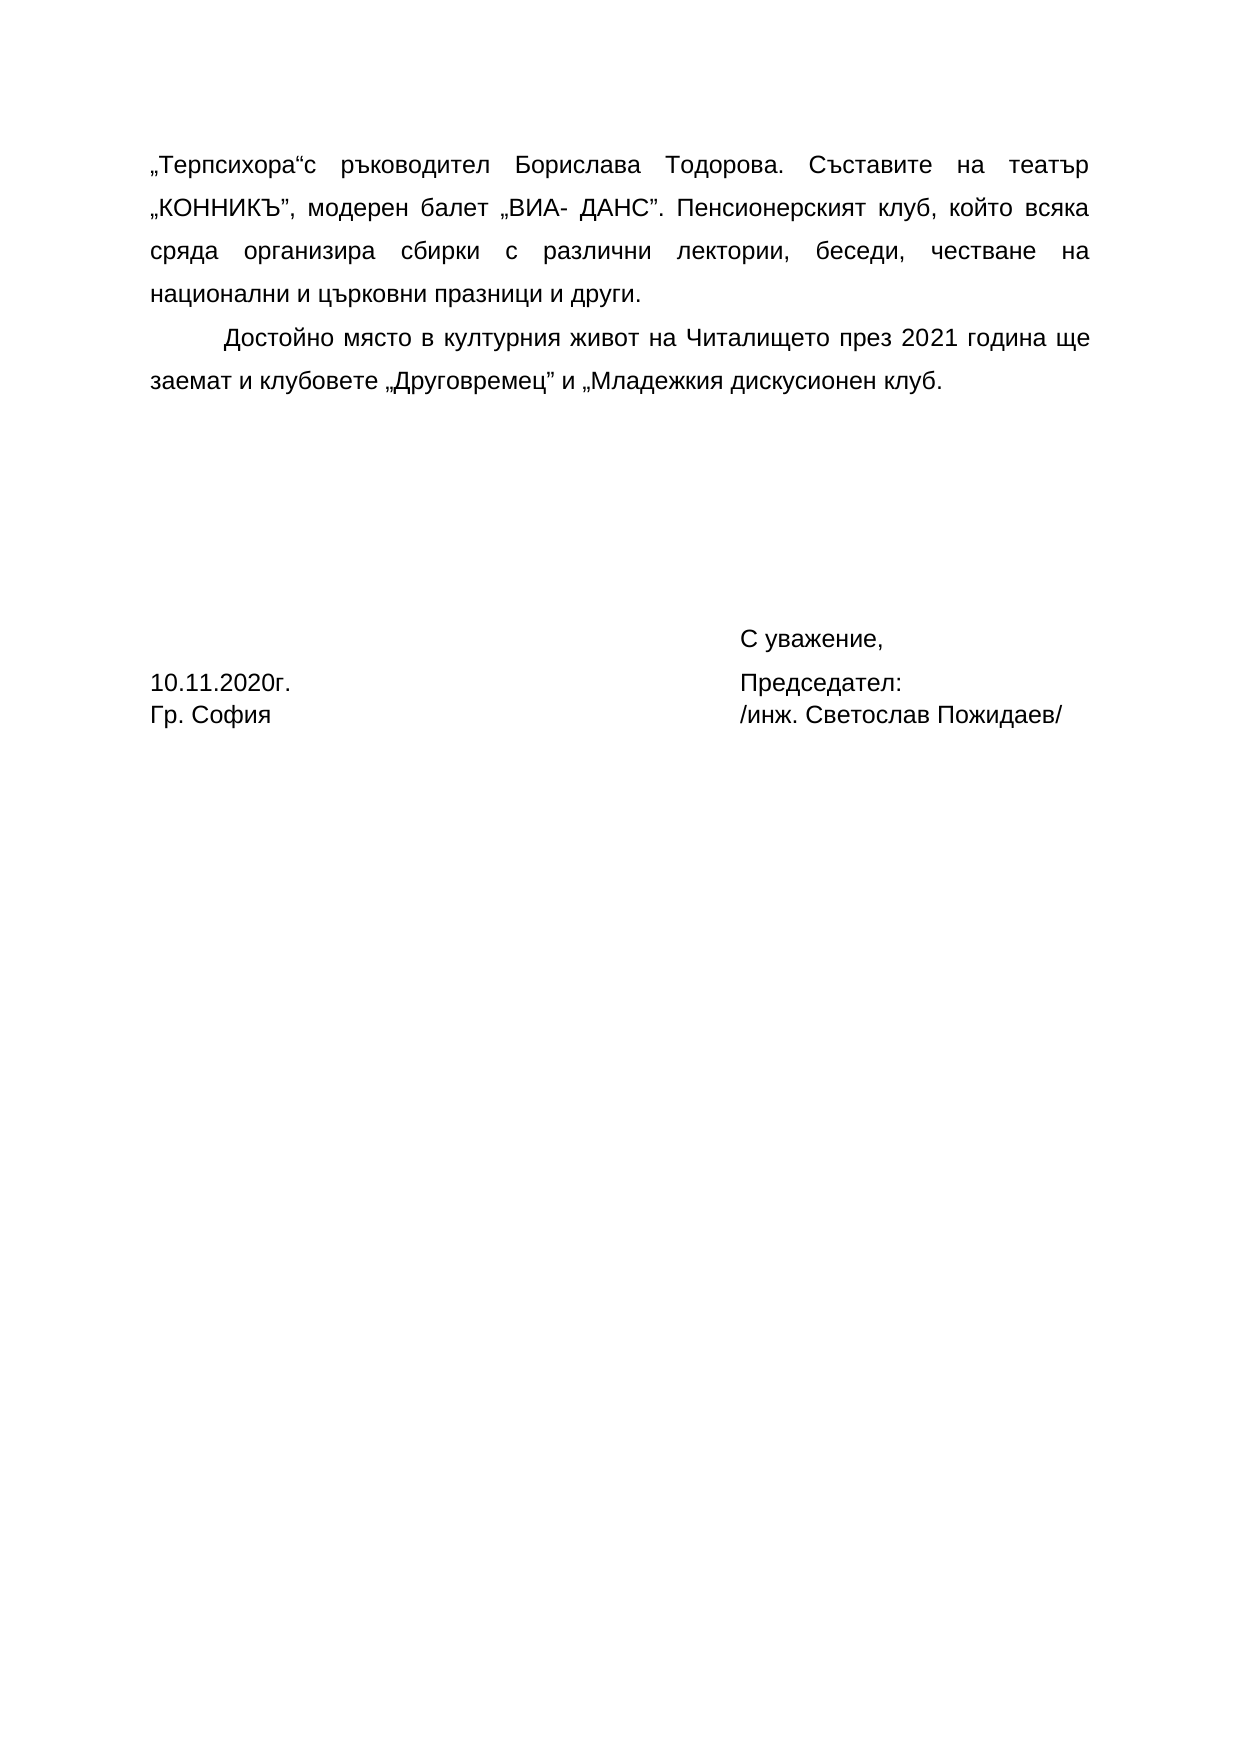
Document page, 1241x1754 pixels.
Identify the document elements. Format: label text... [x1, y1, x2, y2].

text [150, 150, 1090, 308]
text 10.11.2020г. Председател: [150, 667, 1090, 696]
text Достойно място в културния живот на Читалището през 2021 година ще заемат и клубовете „Друговремец” и „Младежкия дискусионен клуб. [150, 322, 1090, 394]
text С уважение, [666, 624, 1090, 653]
text Гр. София /инж. Светослав Пожидаев/ [150, 701, 1090, 729]
